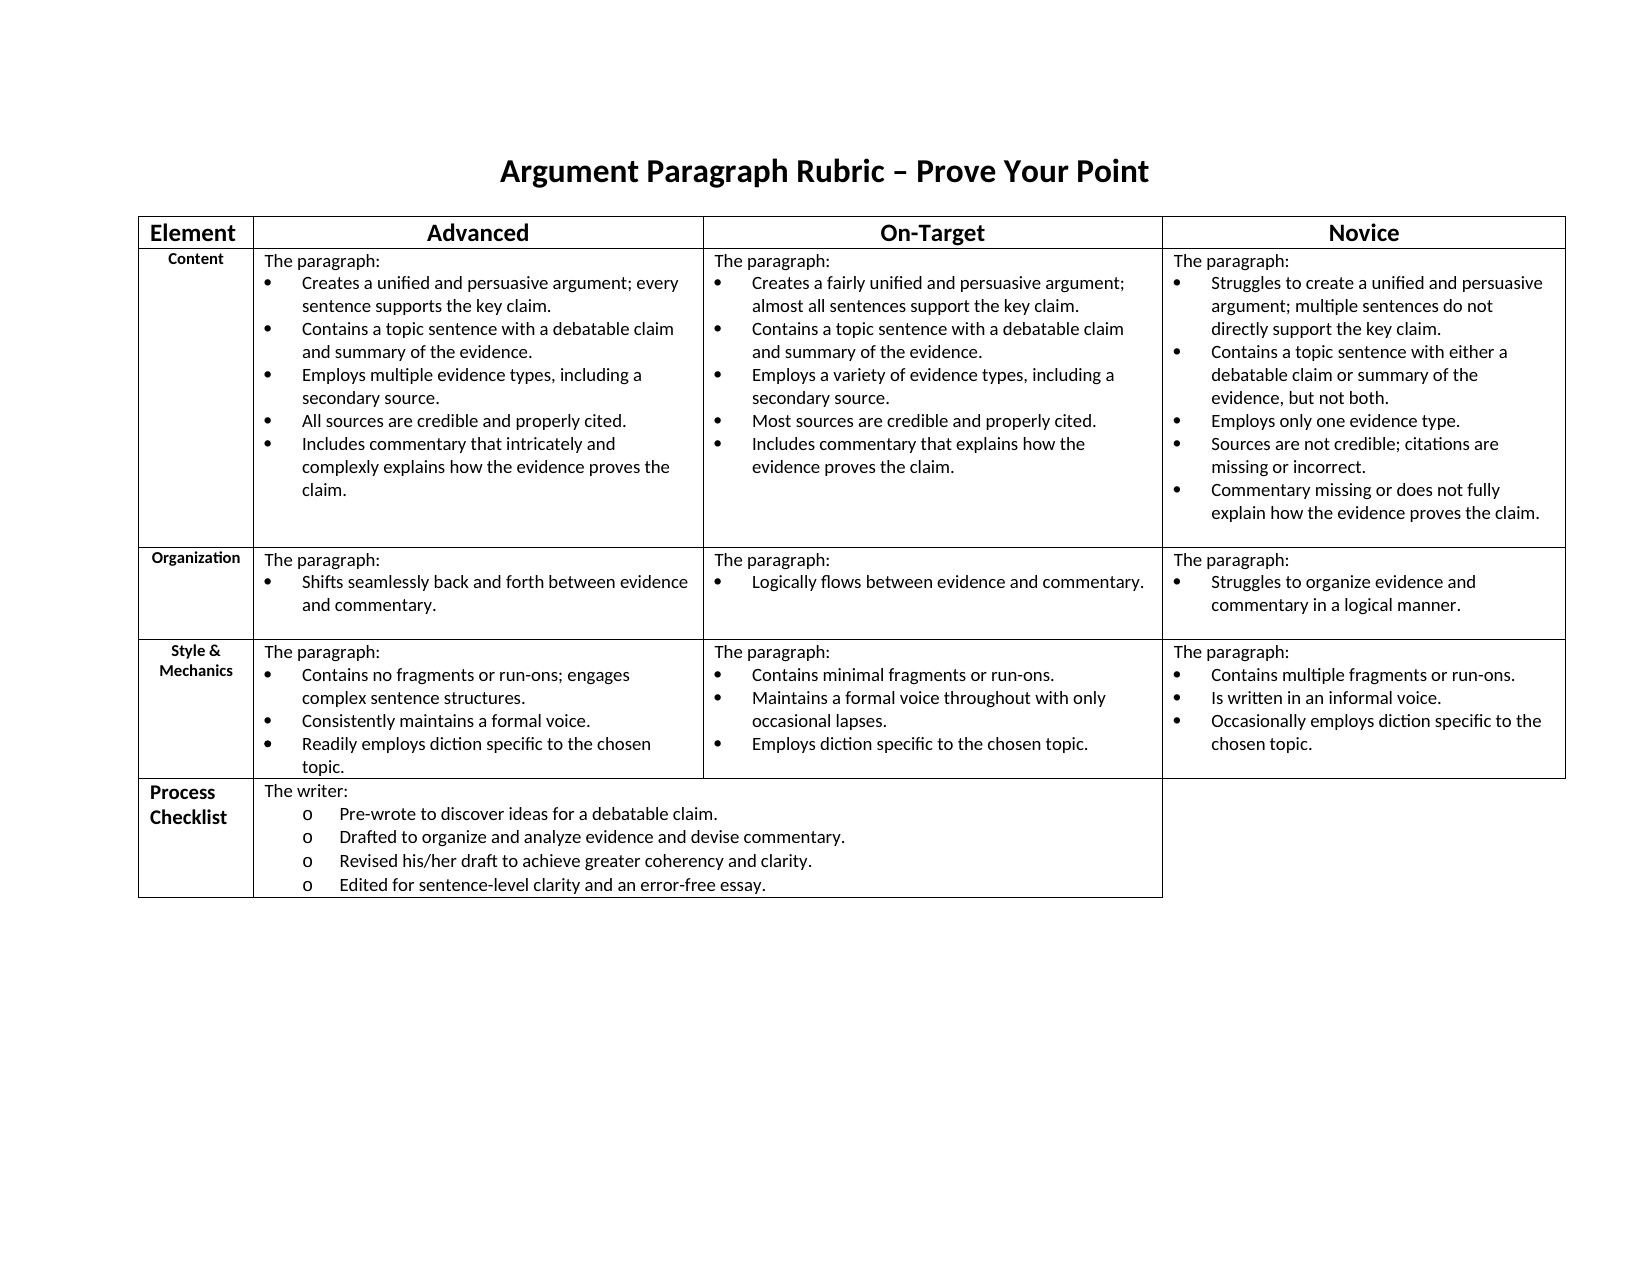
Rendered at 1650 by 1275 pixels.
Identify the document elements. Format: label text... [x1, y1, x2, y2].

table_cell The paragraph: Contains multiple fragments or run-ons. Is written in an informal voice. Occasionally employs diction specific to the chosen topic. [1163, 640, 1565, 778]
table_cell Organization [139, 548, 253, 639]
table_header Advanced [254, 217, 703, 248]
table_header On-Target [704, 217, 1162, 248]
table_cell The writer: Pre-wrote to discover ideas for a debatable claim. Drafted to organize and analyze evidence and devise commentary. Revised his/her draft to achieve greater coherency and clarity. Edited for sentence-level clarity and an error-free essay. [254, 779, 1162, 897]
table_header Novice [1163, 217, 1565, 248]
table_cell The paragraph: Struggles to organize evidence and commentary in a logical manner. [1163, 548, 1565, 639]
table_cell The paragraph: Shifts seamlessly back and forth between evidence and commentary. [254, 548, 703, 639]
table_cell The paragraph: Logically flows between evidence and commentary. [704, 548, 1162, 639]
table_cell The paragraph: Creates a unified and persuasive argument; every sentence supports the key claim. Contains a topic sentence with a debatable claim and summary of the evidence. Employs multiple evidence types, including a secondary source. All sources are credible and properly cited. Includes commentary that intricately and complexly explains how the evidence proves the claim. [254, 249, 703, 547]
table_cell The paragraph: Contains no fragments or run-ons; engages complex sentence structures. Consistently maintains a formal voice. Readily employs diction specific to the chosen topic. [254, 640, 703, 778]
table_cell Style & Mechanics [139, 640, 253, 778]
text Argument Paragraph Rubric – Prove Your Point [150, 150, 1500, 191]
table_cell The paragraph: Creates a fairly unified and persuasive argument; almost all sentences support the key claim. Contains a topic sentence with a debatable claim and summary of the evidence. Employs a variety of evidence types, including a secondary source. Most sources are credible and properly cited. Includes commentary that explains how the evidence proves the claim. [704, 249, 1162, 547]
table_cell The paragraph: Struggles to create a unified and persuasive argument; multiple sentences do not directly support the key claim. Contains a topic sentence with either a debatable claim or summary of the evidence, but not both. Employs only one evidence type. Sources are not credible; citations are missing or incorrect. Commentary missing or does not fully explain how the evidence proves the claim. [1163, 249, 1565, 547]
table_header Element [139, 217, 253, 248]
table_cell The paragraph: Contains minimal fragments or run-ons. Maintains a formal voice throughout with only occasional lapses. Employs diction specific to the chosen topic. [704, 640, 1162, 778]
table_cell Content [139, 249, 253, 547]
table_cell Process Checklist [139, 779, 253, 897]
